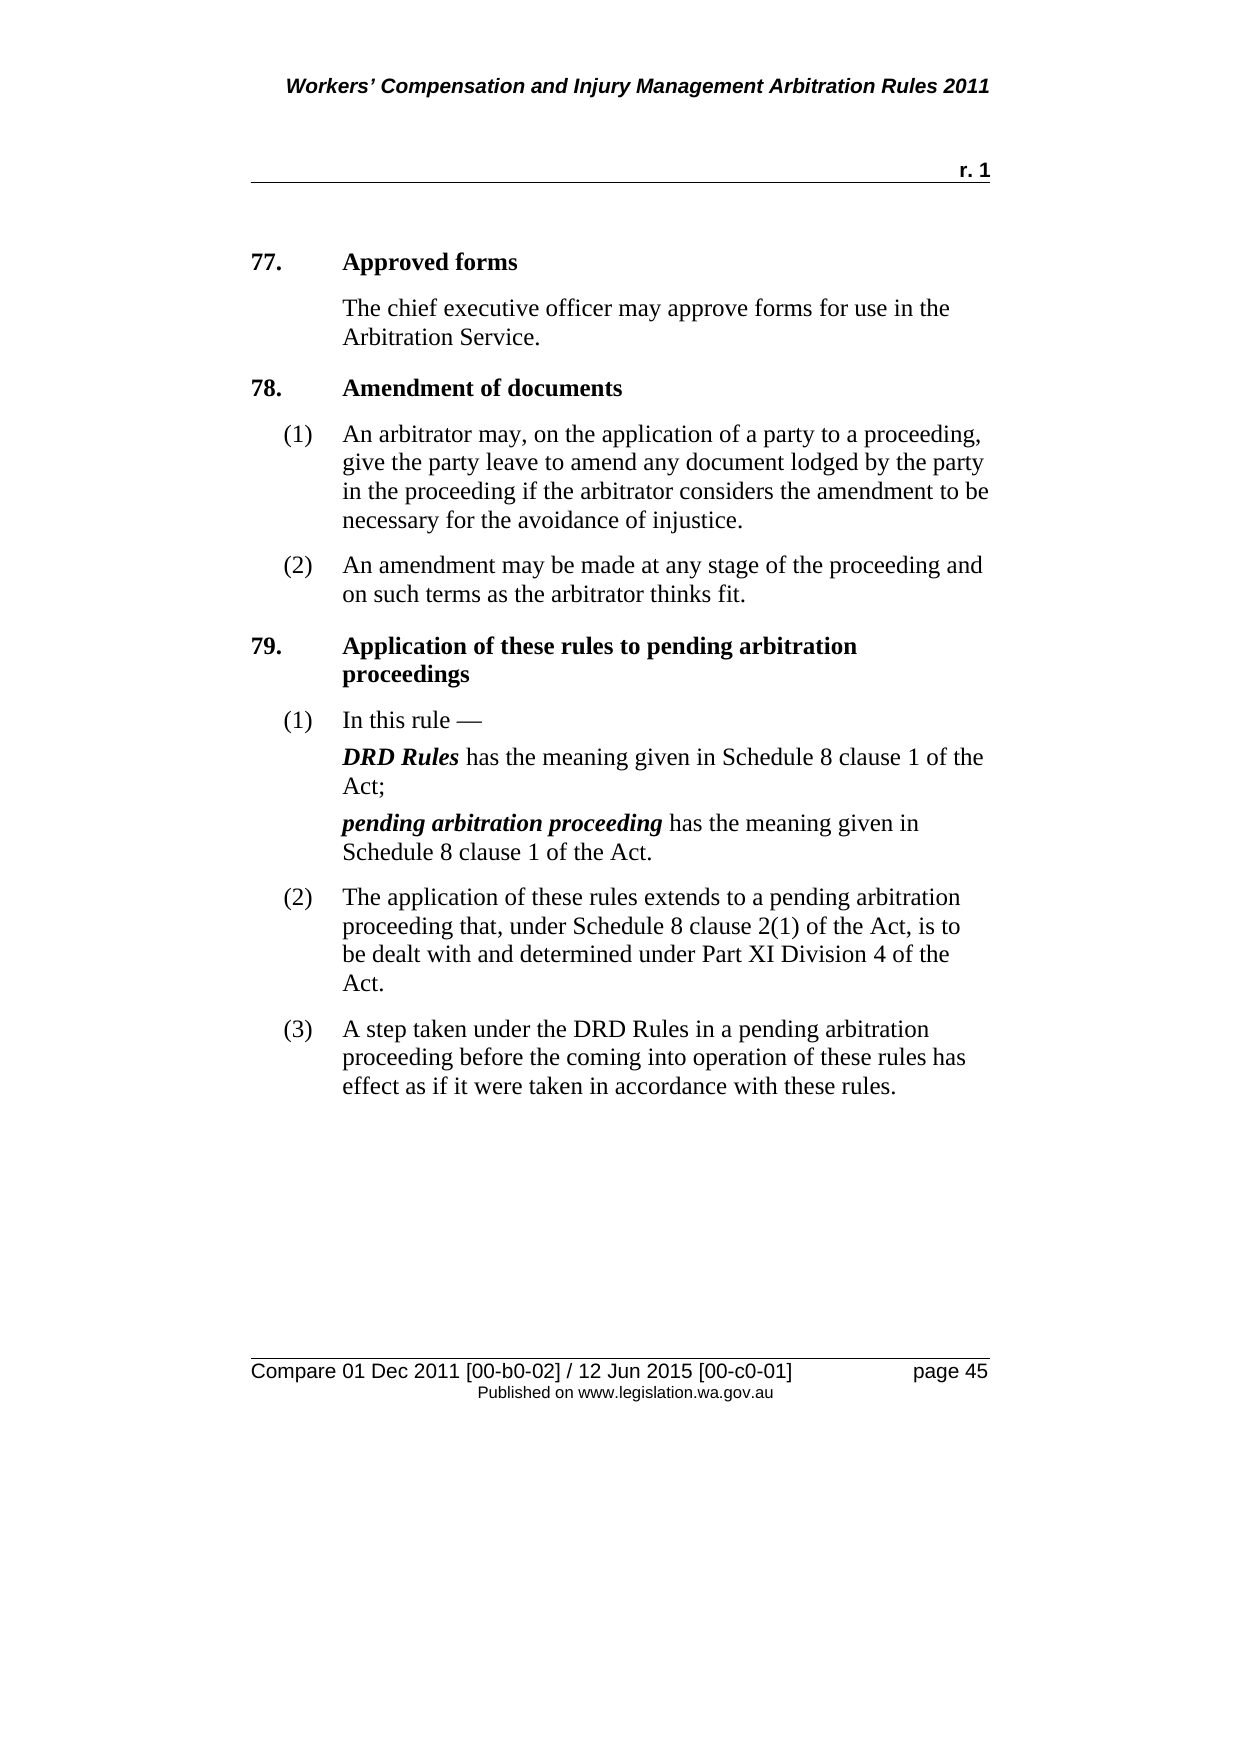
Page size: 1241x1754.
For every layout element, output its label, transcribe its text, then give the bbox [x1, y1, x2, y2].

text DRD Rules has the meaning given in Schedule 8 clause 1 of the Act; [251, 742, 990, 799]
text (2) An amendment may be made at any stage of the proceeding and on such terms as the arbitrator thinks fit. [251, 550, 990, 608]
subtitle 78. Amendment of documents [251, 373, 990, 402]
subtitle 77. Approved forms [251, 247, 990, 276]
text (1) In this rule — [251, 705, 990, 734]
text (1) An arbitrator may, on the application of a party to a proceeding, give the party leave to amend any document lodged by the party in the proceeding if the arbitrator considers the amendment to be necessary for the avoidance of injustice. [251, 419, 990, 534]
text (2) The application of these rules extends to a pending arbitration proceeding that, under Schedule 8 clause 2(1) of the Act, is to be dealt with and determined under Part XI Division 4 of the Act. [251, 882, 990, 997]
text (3) A step taken under the DRD Rules in a pending arbitration proceeding before the coming into operation of these rules has effect as if it were taken in accordance with these rules. [251, 1014, 990, 1100]
text pending arbitration proceeding has the meaning given in Schedule 8 clause 1 of the Act. [251, 808, 990, 865]
text The chief executive officer may approve forms for use in the Arbitration Service. [251, 293, 990, 350]
subtitle 79. Application of these rules to pending arbitration proceedings [251, 631, 990, 688]
